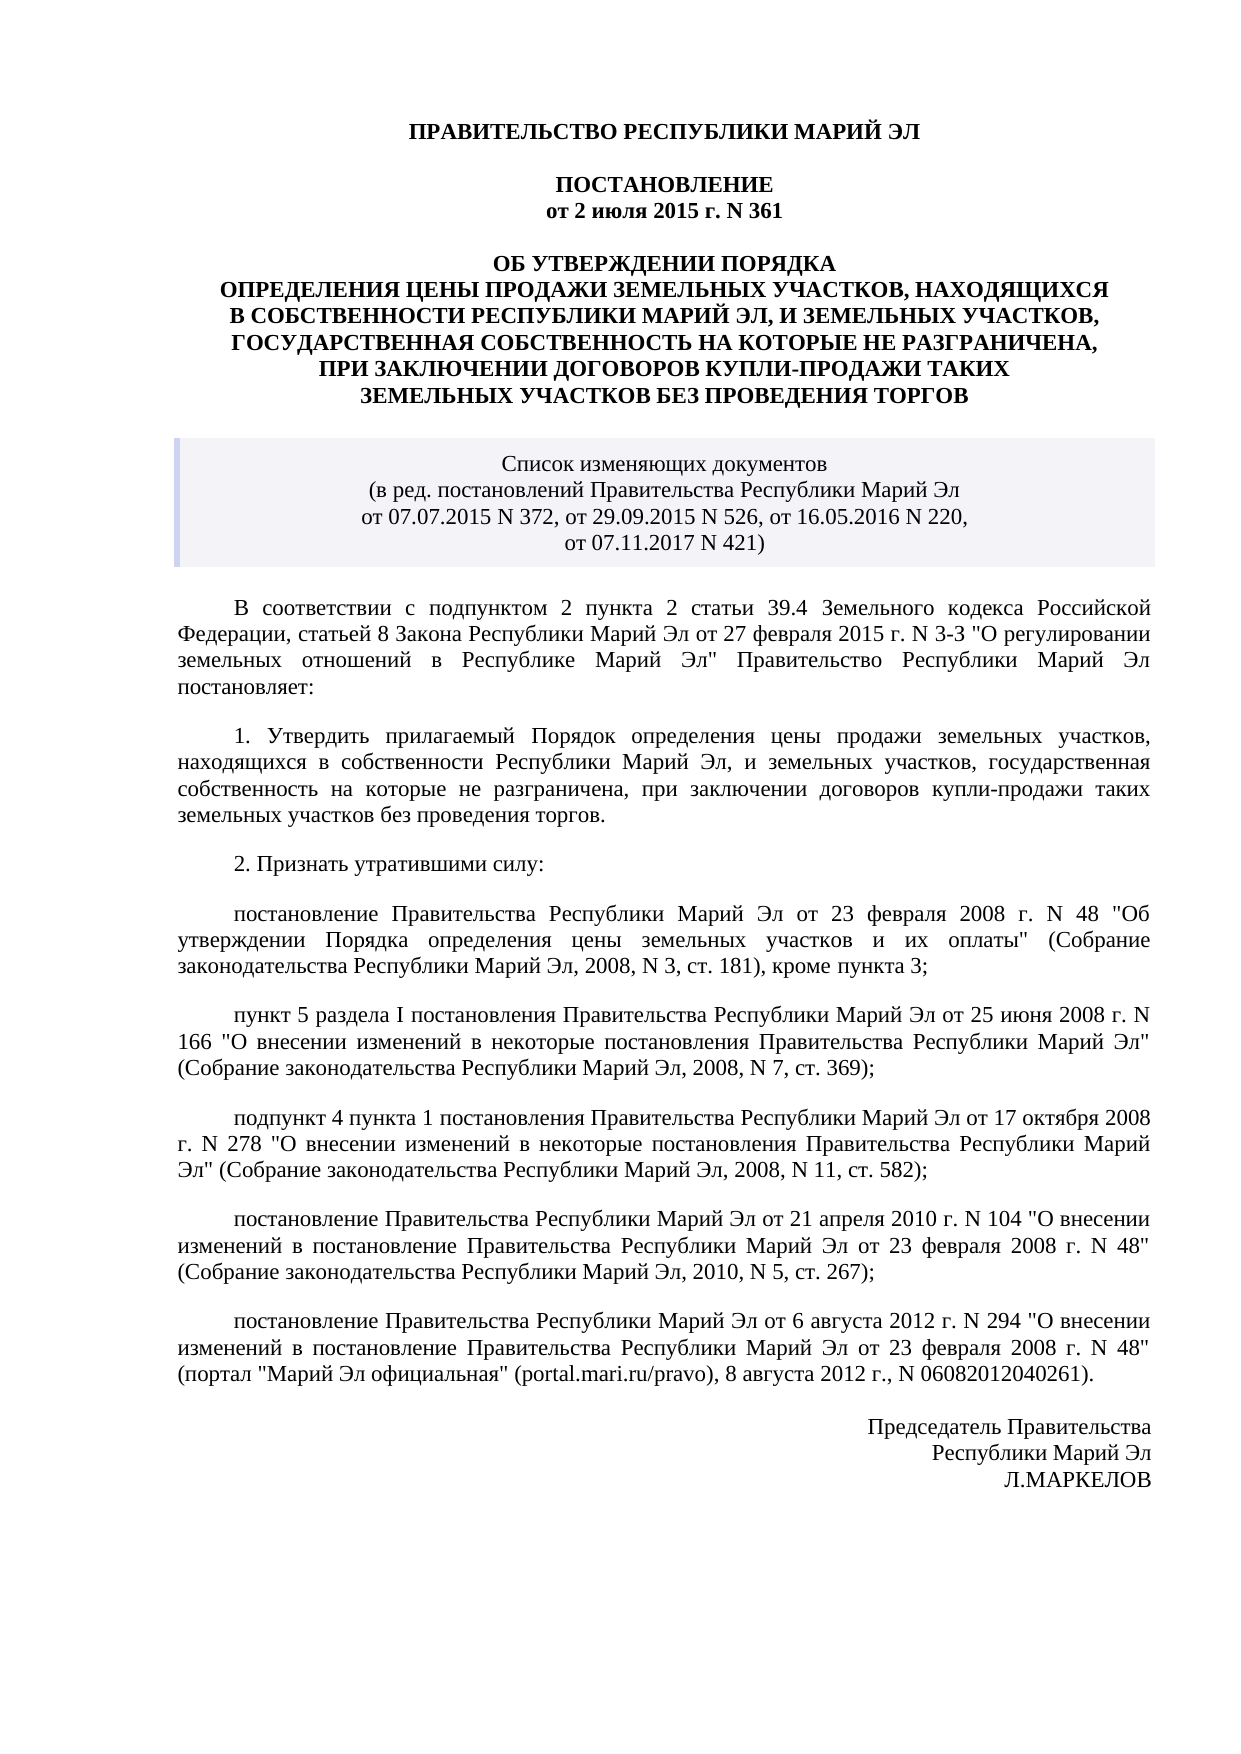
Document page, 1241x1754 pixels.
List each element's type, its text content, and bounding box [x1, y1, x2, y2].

text пункт 5 раздела I постановления Правительства Республики Марий Эл от 25 июня 2008 г. N 166 "О внесении изменений в некоторые постановления Правительства Республики Марий Эл" (Собрание законодательства Республики Марий Эл, 2008, N 7, ст. 369); [177, 1002, 1152, 1081]
title ПРАВИТЕЛЬСТВО РЕСПУБЛИКИ МАРИЙ ЭЛ [177, 118, 1152, 144]
text Л.МАРКЕЛОВ [177, 1466, 1152, 1492]
title В СОБСТВЕННОСТИ РЕСПУБЛИКИ МАРИЙ ЭЛ, И ЗЕМЕЛЬНЫХ УЧАСТКОВ, [177, 303, 1152, 329]
title ГОСУДАРСТВЕННАЯ СОБСТВЕННОСТЬ НА КОТОРЫЕ НЕ РАЗГРАНИЧЕНА, [177, 329, 1152, 355]
title ОБ УТВЕРЖДЕНИИ ПОРЯДКА [177, 250, 1152, 276]
title ПРИ ЗАКЛЮЧЕНИИ ДОГОВОРОВ КУПЛИ-ПРОДАЖИ ТАКИХ [177, 355, 1152, 382]
title ОПРЕДЕЛЕНИЯ ЦЕНЫ ПРОДАЖИ ЗЕМЕЛЬНЫХ УЧАСТКОВ, НАХОДЯЩИХСЯ [177, 276, 1152, 303]
text 1. Утвердить прилагаемый Порядок определения цены продажи земельных участков, находящихся в собственности Республики Марий Эл, и земельных участков, государственная собственность на которые не разграничена, при заключении договоров купли-продажи таких земельных участков без проведения торгов. [177, 722, 1152, 827]
text постановление Правительства Республики Марий Эл от 23 февраля 2008 г. N 48 "Об утверждении Порядка определения цены земельных участков и их оплаты" (Собрание законодательства Республики Марий Эл, 2008, N 3, ст. 181), кроме пункта 3; [177, 899, 1152, 979]
title ЗЕМЕЛЬНЫХ УЧАСТКОВ БЕЗ ПРОВЕДЕНИЯ ТОРГОВ [177, 382, 1152, 408]
text постановление Правительства Республики Марий Эл от 6 августа 2012 г. N 294 "О внесении изменений в постановление Правительства Республики Марий Эл от 23 февраля 2008 г. N 48" (портал "Марий Эл официальная" (portal.mari.ru/pravo), 8 августа 2012 г., N 06082012040261). [177, 1307, 1152, 1387]
text подпункт 4 пункта 1 постановления Правительства Республики Марий Эл от 17 октября 2008 г. N 278 "О внесении изменений в некоторые постановления Правительства Республики Марий Эл" (Собрание законодательства Республики Марий Эл, 2008, N 11, ст. 582); [177, 1103, 1152, 1183]
text Председатель Правительства [177, 1413, 1152, 1439]
title ПОСТАНОВЛЕНИЕ [177, 171, 1152, 197]
table_header Список изменяющих документов (в ред. постановлений Правительства Республики Марий Эл от 07.07.2015 N 372, от 29.09.2015 N 526, от 16.05.2016 N 220, от 07.11.2017 N 421) [180, 438, 1149, 567]
text постановление Правительства Республики Марий Эл от 21 апреля 2010 г. N 104 "О внесении изменений в постановление Правительства Республики Марий Эл от 23 февраля 2008 г. N 48" (Собрание законодательства Республики Марий Эл, 2010, N 5, ст. 267); [177, 1206, 1152, 1284]
text 2. Признать утратившими силу: [177, 850, 1152, 877]
text Республики Марий Эл [177, 1439, 1152, 1466]
title от 2 июля 2015 г. N 361 [177, 197, 1152, 223]
text В соответствии с подпунктом 2 пункта 2 статьи 39.4 Земельного кодекса Российской Федерации, статьей 8 Закона Республики Марий Эл от 27 февраля 2015 г. N 3-З "О регулировании земельных отношений в Республике Марий Эл" Правительство Республики Марий Эл постановляет: [177, 594, 1152, 699]
